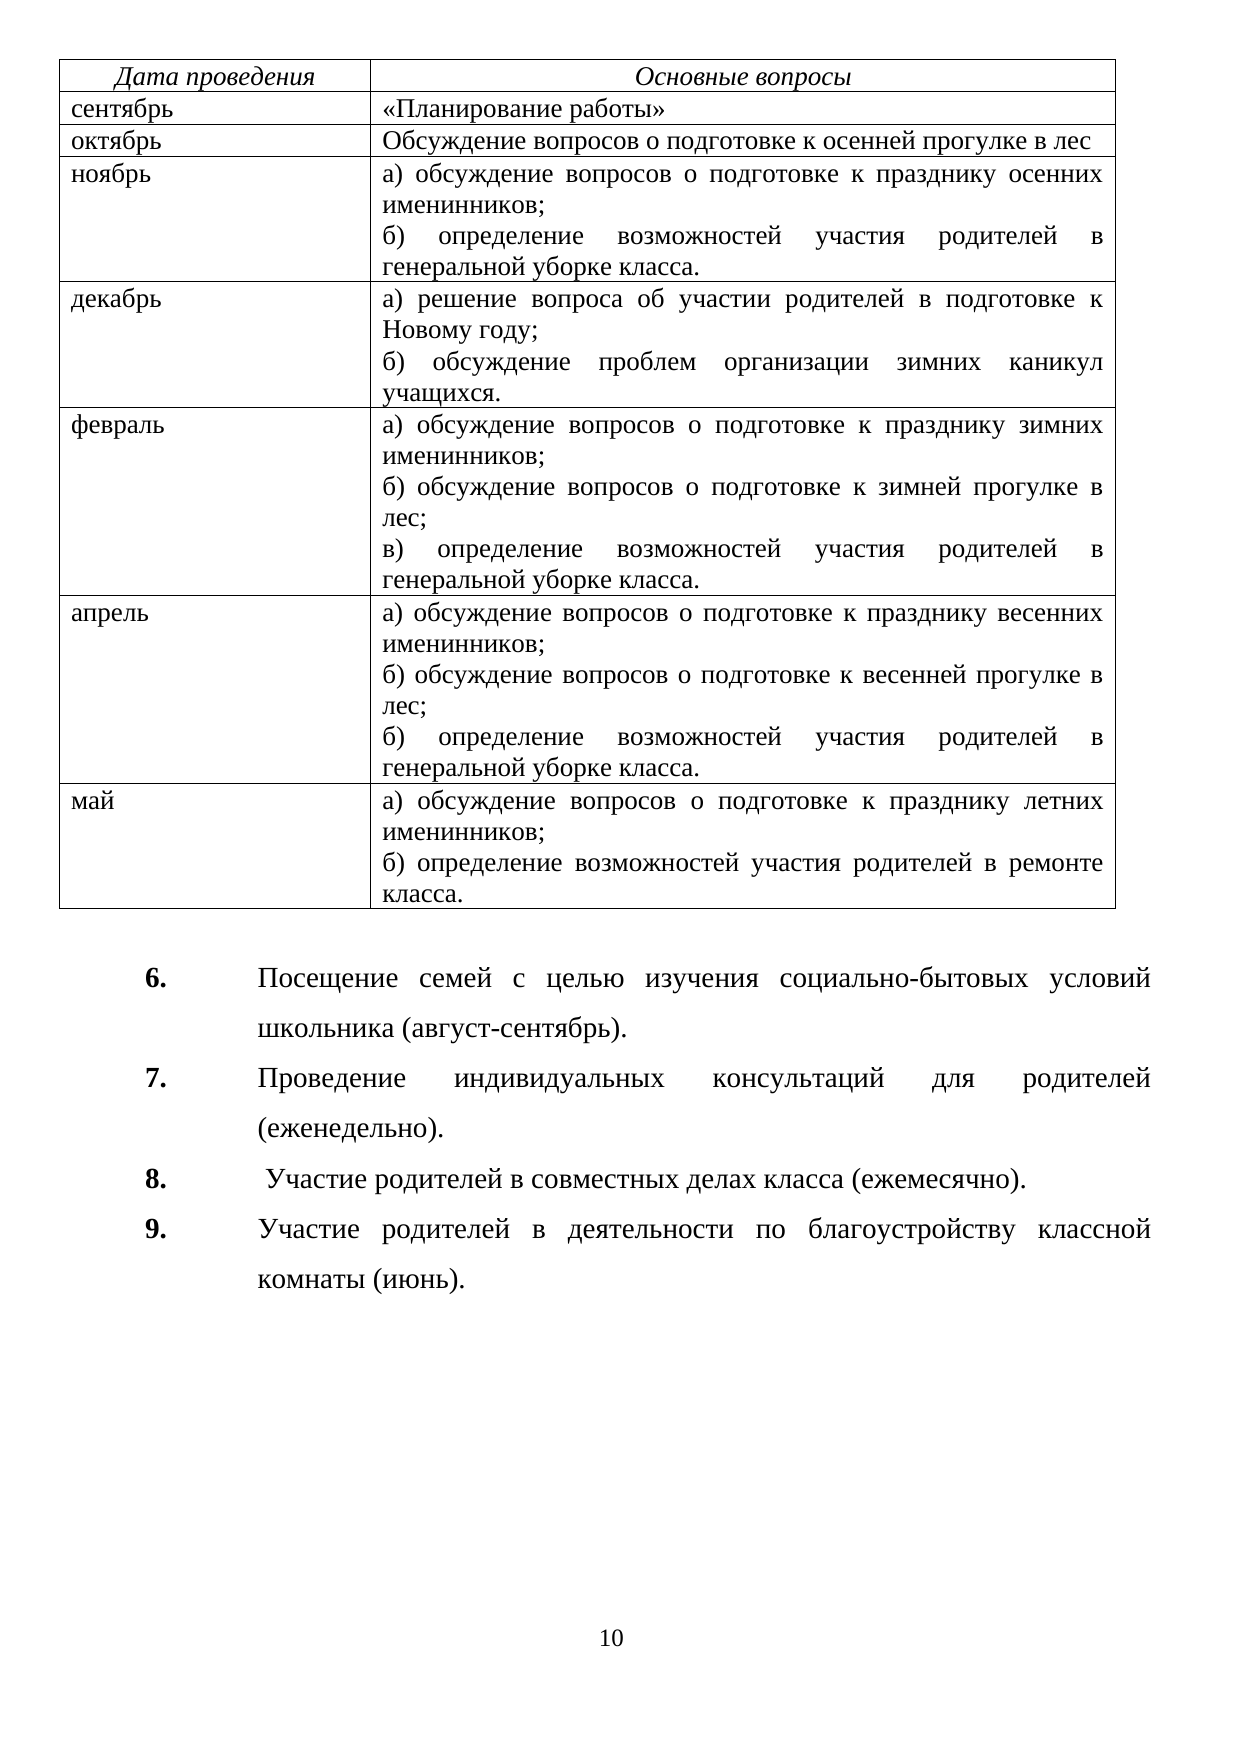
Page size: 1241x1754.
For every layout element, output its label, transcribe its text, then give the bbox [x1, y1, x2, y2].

table_header Основные вопросы [371, 60, 1115, 91]
list Участие родителей в деятельности по благоустройству классной комнаты (июнь). [145, 1211, 1152, 1295]
table_cell а) обсуждение вопросов о подготовке к празднику осенних именинников; б) определение возможностей участия родителей в генеральной уборке класса. [371, 157, 1115, 281]
table_cell а) решение вопроса об участии родителей в подготовке к Новому году; б) обсуждение проблем организации зимних каникул учащихся. [371, 282, 1115, 407]
table_cell октябрь [60, 125, 370, 156]
table_cell сентябрь [60, 92, 370, 123]
table_cell а) обсуждение вопросов о подготовке к празднику зимних именинников; б) обсуждение вопросов о подготовке к зимней прогулке в лес; в) определение возможностей участия родителей в генеральной уборке класса. [371, 408, 1115, 595]
table_cell декабрь [60, 282, 370, 407]
table_cell а) обсуждение вопросов о подготовке к празднику весенних именинников; б) обсуждение вопросов о подготовке к весенней прогулке в лес; б) определение возможностей участия родителей в генеральной уборке класса. [371, 596, 1115, 783]
table_cell «Планирование работы» [371, 92, 1115, 123]
table_cell Обсуждение вопросов о подготовке к осенней прогулке в лес [371, 125, 1115, 156]
table_cell ноябрь [60, 157, 370, 281]
table_cell февраль [60, 408, 370, 595]
table_header Дата проведения [60, 60, 370, 91]
list Посещение семей с целью изучения социально-бытовых условий школьника (август-сентябрь). [145, 960, 1152, 1043]
list Участие родителей в совместных делах класса (ежемесячно). [145, 1161, 1152, 1194]
table_cell а) обсуждение вопросов о подготовке к празднику летних именинников; б) определение возможностей участия родителей в ремонте класса. [371, 784, 1115, 908]
table_cell апрель [60, 596, 370, 783]
list Проведение индивидуальных консультаций для родителей (еженедельно). [145, 1060, 1152, 1144]
table_cell май [60, 784, 370, 908]
